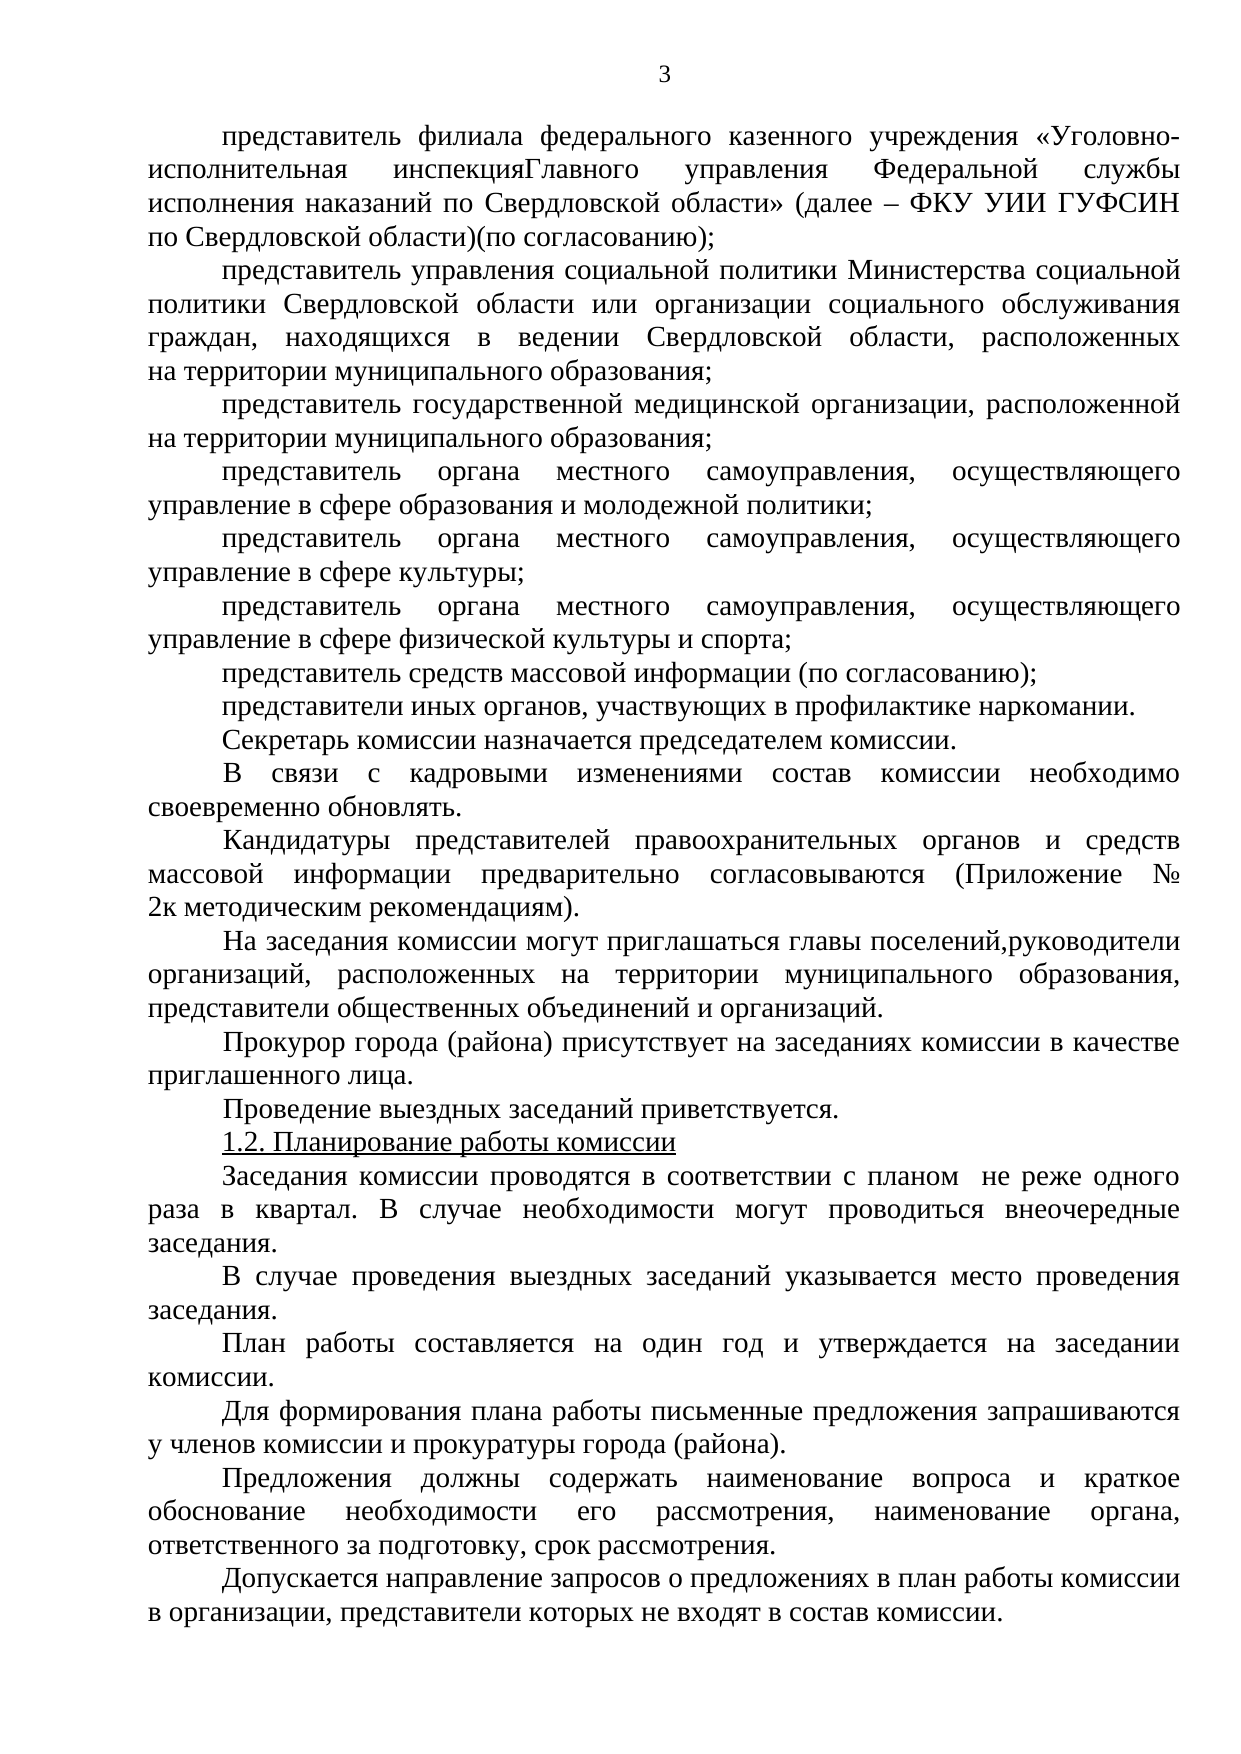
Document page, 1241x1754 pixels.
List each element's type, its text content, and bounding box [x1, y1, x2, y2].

text Заседания комиссии проводятся в соответствии с планом не реже одного раза в квартал. В случае необходимости могут проводиться внеочередные заседания. [148, 1158, 1181, 1258]
text На заседания комиссии могут приглашаться главы поселений,руководители организаций, расположенных на территории муниципального образования, представители общественных объединений и организаций. [148, 923, 1181, 1024]
text Допускается направление запросов о предложениях в план работы комиссии в организации, представители которых не входят в состав комиссии. [148, 1560, 1181, 1627]
text Прокурор города (района) присутствует на заседаниях комиссии в качестве приглашенного лица. [148, 1024, 1181, 1091]
text 1.2. Планирование работы комиссии [148, 1124, 1181, 1158]
text представитель органа местного самоуправления, осуществляющего управление в сфере физической культуры и спорта; [148, 588, 1181, 655]
text Секретарь комиссии назначается председателем комиссии. [148, 722, 1181, 755]
text представитель органа местного самоуправления, осуществляющего управление в сфере образования и молодежной политики; [148, 453, 1181, 521]
text представитель управления социальной политики Министерства социальной политики Свердловской области или организации социального обслуживания граждан, находящихся в ведении Свердловской области, расположенных на территории муниципального образования; [148, 252, 1181, 386]
text Проведение выездных заседаний приветствуется. [148, 1091, 1181, 1124]
text представитель государственной медицинской организации, расположенной на территории муниципального образования; [148, 386, 1181, 453]
text представитель филиала федерального казенного учреждения «Уголовно-исполнительная инспекцияГлавного управления Федеральной службы исполнения наказаний по Свердловской области» (далее – ФКУ УИИ ГУФСИН по Свердловской области)(по согласованию); [148, 118, 1181, 252]
text представитель средств массовой информации (по согласованию); [148, 655, 1181, 688]
text Предложения должны содержать наименование вопроса и краткое обоснование необходимости его рассмотрения, наименование органа, ответственного за подготовку, срок рассмотрения. [148, 1460, 1181, 1560]
text Для формирования плана работы письменные предложения запрашиваются у членов комиссии и прокуратуры города (района). [148, 1393, 1181, 1460]
text В связи с кадровыми изменениями состав комиссии необходимо своевременно обновлять. [148, 755, 1181, 822]
text В случае проведения выездных заседаний указывается место проведения заседания. [148, 1258, 1181, 1326]
text представители иных органов, участвующих в профилактике наркомании. [148, 688, 1181, 722]
text Кандидатуры представителей правоохранительных органов и средств массовой информации предварительно согласовываются (Приложение № 2к методическим рекомендациям). [148, 822, 1181, 923]
text План работы составляется на один год и утверждается на заседании комиссии. [148, 1326, 1181, 1393]
text представитель органа местного самоуправления, осуществляющего управление в сфере культуры; [148, 521, 1181, 588]
